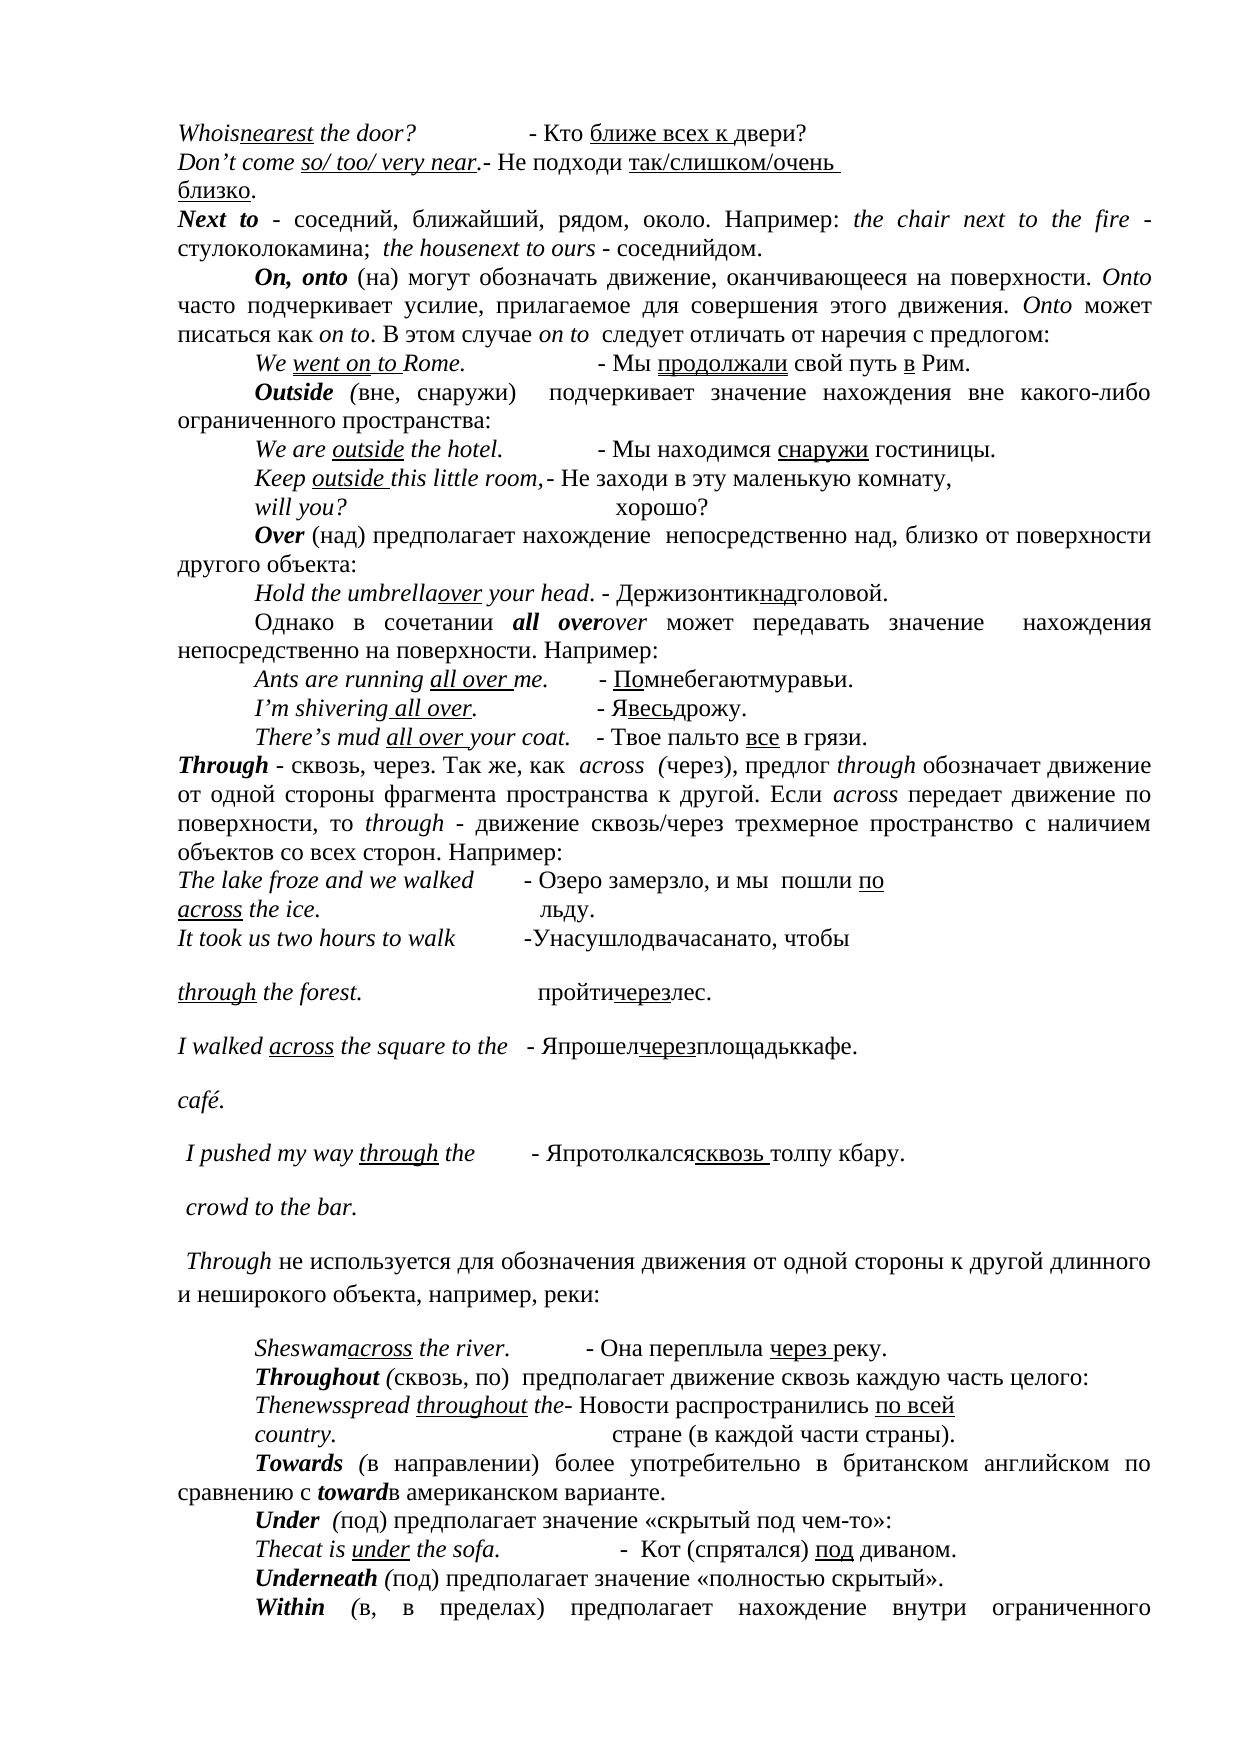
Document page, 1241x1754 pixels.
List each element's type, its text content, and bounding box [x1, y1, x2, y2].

text Hold the umbrellaover your head. - Держизонтикнадголовой. [177, 578, 1110, 607]
text Outside (вне, снаружи) подчеркивает значение нахождения вне какого-либо ограниченного пространства: [177, 377, 1152, 434]
text country. стране (в каждой части страны). [177, 1419, 1152, 1448]
text through the forest. пройтичерезлес. [177, 977, 1131, 1006]
text Whoisnearest the door? - Кто ближе всех к двери? [177, 118, 1152, 147]
text Thenеwsspread throughout the- Новости распространились по всей [177, 1391, 1152, 1419]
text Sheswamacross the river. - Она переплыла через реку. [177, 1333, 1152, 1362]
text Through - сквозь, через. Так же, как across (через), предлог through обозначает движение от одной стороны фрагмента пространства к другой. Если аcrоss передает движение по поверхности, то through - движение сквозь/через трехмерное пространство с наличием объектов со всех сторон. Например: [177, 751, 1152, 866]
text It took us two hours to walk -Унасушлодвачасанато, чтобы [177, 923, 1131, 952]
text The lake froze and we walked - Озеро замерзло, и мы пошли по [177, 866, 1152, 894]
text café. [177, 1085, 1131, 1113]
text I’m shivering all over. - Явесьдрожу. [177, 693, 1152, 722]
text On, ontо (на) могут обозначать движение, оканчивающееся на поверхности. Оnto часто подчеркивает усилие, прилагаемое для совершения этого движения. Onto может писаться как on to. В этом случае on to следует отличать от наречия с предлогом: [177, 262, 1152, 348]
text Thecat is under the sofa. - Кот (спрятался) под диваном. [177, 1534, 1152, 1563]
text Однако в сочетании all overover может передавать значение нахождения непосредственно на поверхности. Например: [177, 607, 1152, 664]
text Don’t come so/ too/ very near.- Не подходи так/слишком/очень [177, 147, 1152, 176]
text There’s mud all over your coat. - Твое пальто все в грязи. [177, 722, 1152, 751]
text across the ice. льду. [177, 894, 1152, 923]
text I pushed my way through the - Япротолкалсяcквозь толпу кбару. [177, 1138, 1152, 1167]
text We went on to Rome. - Мы продолжали свой путь в Рим. [177, 348, 1152, 377]
text I walked across the square to the - Япрошелчерезплощадьккафе. [177, 1031, 1131, 1059]
text Next to - соседний, ближайший, рядом, около. Например: the chair next to the fire - стулоколокамина; the housenext to ours - соседнийдом. [177, 204, 1152, 262]
text crowd to the bar. [177, 1192, 1152, 1221]
text We are outside the hotel. - Мы находимся снаружи гостиницы. [177, 434, 1152, 463]
text Throughout (сквозь, по) предполагает движение сквозь каждую часть целого: [177, 1362, 1152, 1391]
text Through не используется для обозначения движения от одной стороны к другой длинного и неширокого объекта, например, реки: [177, 1246, 1152, 1308]
text Keep outside this little room, - Не заходи в эту маленькую комнату, [177, 463, 1152, 492]
text Towards (в направлении) более употребительно в британском английском по сравнению с towardв американском варианте. [177, 1448, 1152, 1506]
text Ants are running all over me. - Пoмнебегаютмуравьи. [177, 664, 1152, 693]
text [177, 1592, 1152, 1621]
text will you? хорошо? [177, 492, 1152, 521]
text Ovеr (над) предполагает нахождение непосредственно над, близко от поверхности другого объекта: [177, 521, 1152, 578]
text Under (под) предполагает значение «скрытый под чем-то»: [177, 1506, 1152, 1534]
text Underneath (под) предполагает значение «полностью скрытый». [177, 1563, 1152, 1592]
text близко. [177, 176, 1152, 204]
